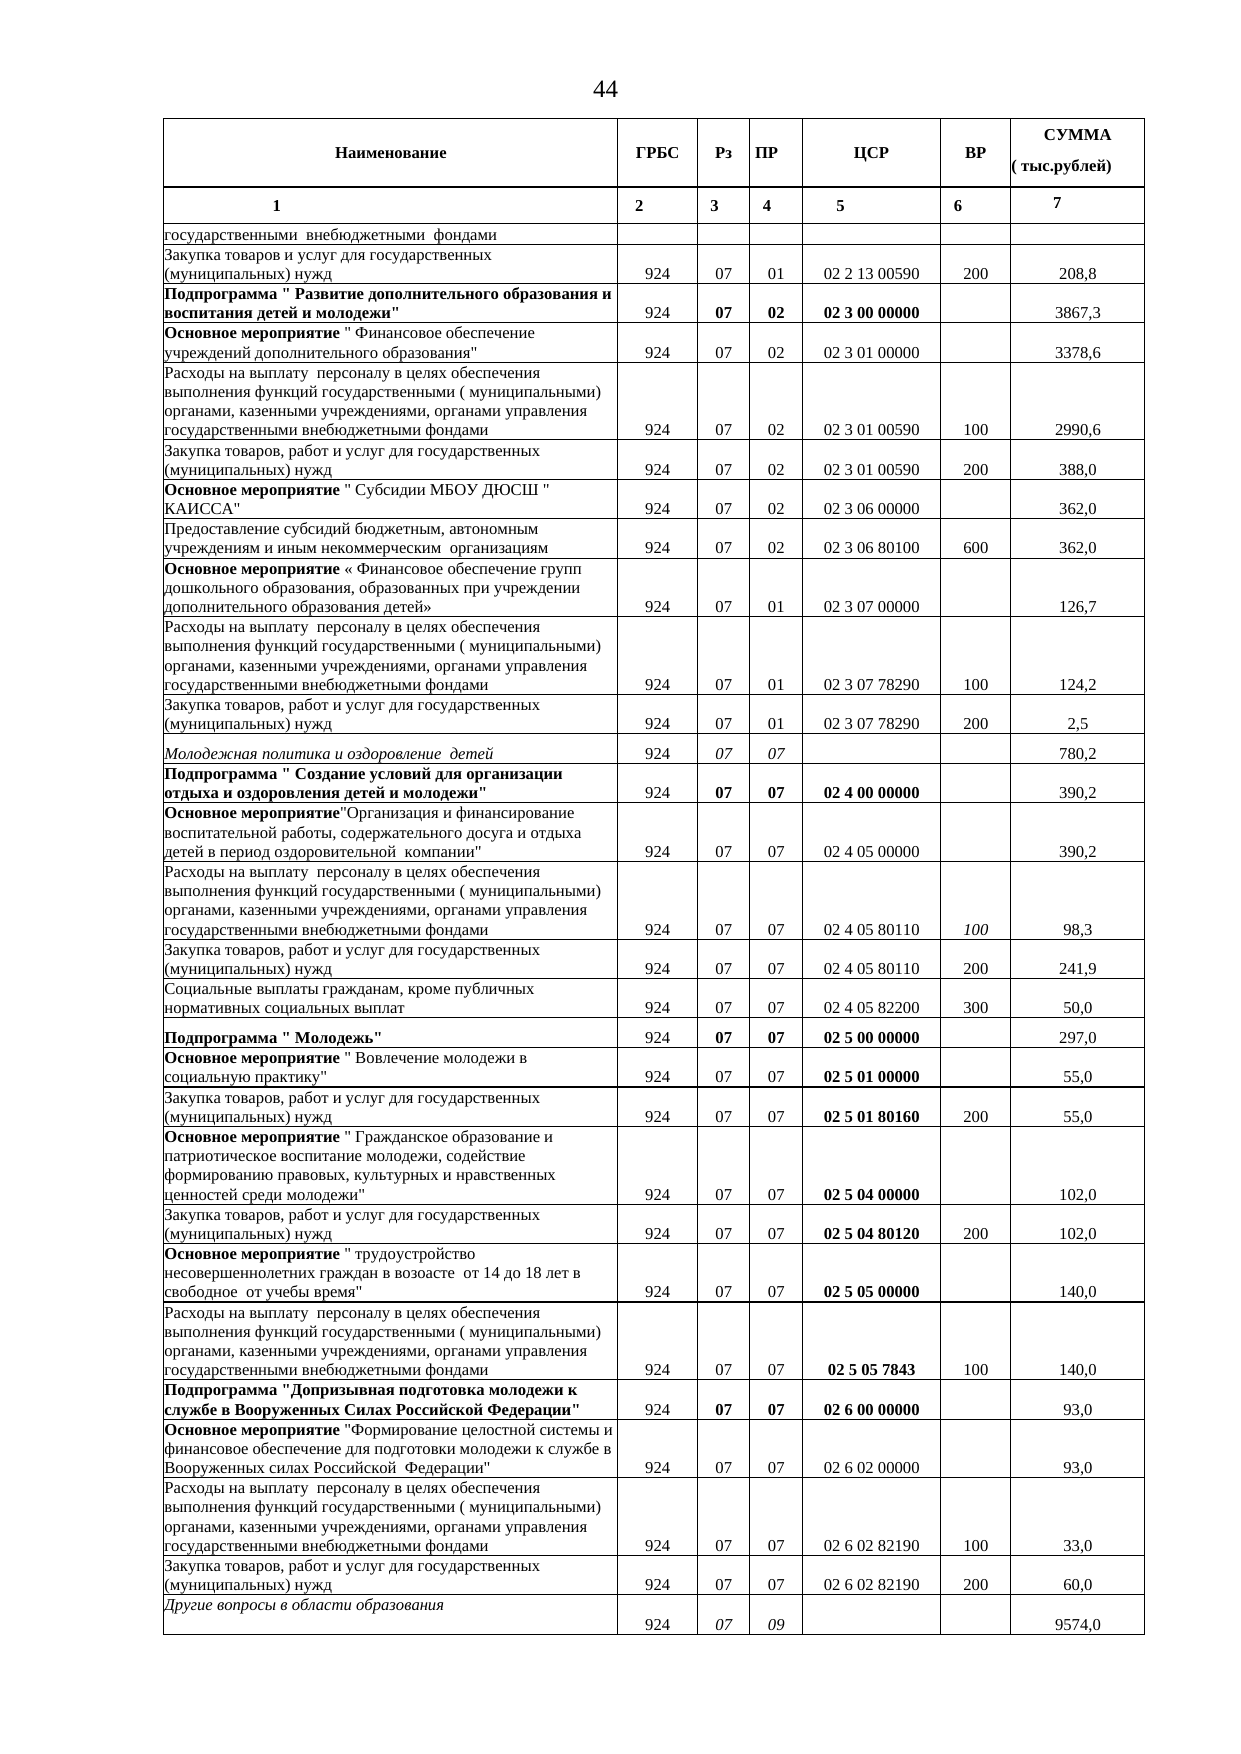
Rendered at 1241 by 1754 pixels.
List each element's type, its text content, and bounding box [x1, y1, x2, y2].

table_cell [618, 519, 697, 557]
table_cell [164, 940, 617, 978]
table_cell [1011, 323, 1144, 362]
table_cell 4 [750, 188, 802, 223]
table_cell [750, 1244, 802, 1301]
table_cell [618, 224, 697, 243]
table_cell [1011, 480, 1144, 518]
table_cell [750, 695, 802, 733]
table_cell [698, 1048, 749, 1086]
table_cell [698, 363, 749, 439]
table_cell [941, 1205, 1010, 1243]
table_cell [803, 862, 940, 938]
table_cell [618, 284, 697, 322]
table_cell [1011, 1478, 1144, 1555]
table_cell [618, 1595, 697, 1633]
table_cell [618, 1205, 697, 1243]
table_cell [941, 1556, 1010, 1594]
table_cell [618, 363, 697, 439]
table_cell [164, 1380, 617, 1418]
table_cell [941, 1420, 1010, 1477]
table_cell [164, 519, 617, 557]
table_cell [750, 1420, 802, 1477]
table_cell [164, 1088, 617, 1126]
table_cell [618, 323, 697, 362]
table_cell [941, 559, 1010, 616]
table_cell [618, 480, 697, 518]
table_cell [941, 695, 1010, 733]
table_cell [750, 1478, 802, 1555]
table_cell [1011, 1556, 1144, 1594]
table_header Наименование [164, 119, 617, 186]
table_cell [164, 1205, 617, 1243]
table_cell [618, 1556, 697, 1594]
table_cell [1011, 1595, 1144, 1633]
table_header ЦСР [803, 119, 940, 186]
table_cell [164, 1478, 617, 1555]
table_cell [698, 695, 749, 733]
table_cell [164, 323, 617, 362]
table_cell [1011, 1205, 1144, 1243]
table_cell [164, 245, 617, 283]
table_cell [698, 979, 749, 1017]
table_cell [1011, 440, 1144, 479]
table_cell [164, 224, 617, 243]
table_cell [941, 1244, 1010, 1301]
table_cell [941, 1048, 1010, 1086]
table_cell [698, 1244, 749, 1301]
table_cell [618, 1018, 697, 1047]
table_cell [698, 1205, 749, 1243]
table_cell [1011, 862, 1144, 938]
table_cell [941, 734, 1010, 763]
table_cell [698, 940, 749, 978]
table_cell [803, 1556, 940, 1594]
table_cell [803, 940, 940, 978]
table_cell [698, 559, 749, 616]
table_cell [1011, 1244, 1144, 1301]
table_header ВР [941, 119, 1010, 186]
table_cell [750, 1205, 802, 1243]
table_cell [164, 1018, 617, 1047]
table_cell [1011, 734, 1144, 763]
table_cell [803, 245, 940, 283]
table_header ПР [750, 119, 802, 186]
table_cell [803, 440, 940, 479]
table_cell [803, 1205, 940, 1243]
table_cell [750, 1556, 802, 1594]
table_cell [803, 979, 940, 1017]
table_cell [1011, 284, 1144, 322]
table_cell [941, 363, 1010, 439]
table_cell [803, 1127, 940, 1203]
table_header Рз [698, 119, 749, 186]
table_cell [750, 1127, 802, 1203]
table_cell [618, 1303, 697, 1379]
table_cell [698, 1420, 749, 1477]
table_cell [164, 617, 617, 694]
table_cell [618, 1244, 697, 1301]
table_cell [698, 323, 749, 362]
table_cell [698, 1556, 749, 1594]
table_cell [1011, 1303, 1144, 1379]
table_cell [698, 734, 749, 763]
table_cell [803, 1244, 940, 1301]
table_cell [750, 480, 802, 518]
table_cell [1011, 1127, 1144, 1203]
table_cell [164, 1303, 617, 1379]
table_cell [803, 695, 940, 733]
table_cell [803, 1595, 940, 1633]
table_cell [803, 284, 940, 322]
table_cell 3 [698, 188, 749, 223]
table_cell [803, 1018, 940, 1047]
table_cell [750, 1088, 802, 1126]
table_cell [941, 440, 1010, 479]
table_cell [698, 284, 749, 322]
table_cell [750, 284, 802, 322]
table_cell 5 [803, 188, 940, 223]
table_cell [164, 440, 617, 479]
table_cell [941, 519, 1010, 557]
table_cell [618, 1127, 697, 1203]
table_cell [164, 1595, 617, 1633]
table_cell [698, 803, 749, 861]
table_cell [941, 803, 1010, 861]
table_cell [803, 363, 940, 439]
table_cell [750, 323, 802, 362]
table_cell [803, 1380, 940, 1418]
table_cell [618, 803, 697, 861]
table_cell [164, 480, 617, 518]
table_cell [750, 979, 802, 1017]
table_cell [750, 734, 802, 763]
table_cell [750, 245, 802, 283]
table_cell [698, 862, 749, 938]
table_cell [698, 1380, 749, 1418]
table_cell ( тыс.рублей) [1011, 150, 1144, 186]
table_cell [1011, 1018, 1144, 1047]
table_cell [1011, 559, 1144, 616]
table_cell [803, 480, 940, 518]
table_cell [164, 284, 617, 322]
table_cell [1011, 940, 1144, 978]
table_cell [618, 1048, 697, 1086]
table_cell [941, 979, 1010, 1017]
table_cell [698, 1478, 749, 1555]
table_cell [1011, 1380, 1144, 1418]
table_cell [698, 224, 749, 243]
table_header СУММА [1011, 119, 1144, 150]
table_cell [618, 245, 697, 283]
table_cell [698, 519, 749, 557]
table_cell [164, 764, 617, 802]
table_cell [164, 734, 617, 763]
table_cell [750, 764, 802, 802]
table_cell 6 [941, 188, 1010, 223]
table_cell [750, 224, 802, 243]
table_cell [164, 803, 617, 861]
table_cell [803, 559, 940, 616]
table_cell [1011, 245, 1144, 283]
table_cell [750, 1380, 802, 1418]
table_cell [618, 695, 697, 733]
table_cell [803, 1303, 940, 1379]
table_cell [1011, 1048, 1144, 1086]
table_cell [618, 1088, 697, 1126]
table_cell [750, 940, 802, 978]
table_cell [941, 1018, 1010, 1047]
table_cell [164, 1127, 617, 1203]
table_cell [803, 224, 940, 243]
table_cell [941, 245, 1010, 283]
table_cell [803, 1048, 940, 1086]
table_cell 1 [164, 188, 617, 223]
table_header ГРБС [618, 119, 697, 186]
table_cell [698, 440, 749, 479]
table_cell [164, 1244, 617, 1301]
table_cell 2 [618, 188, 697, 223]
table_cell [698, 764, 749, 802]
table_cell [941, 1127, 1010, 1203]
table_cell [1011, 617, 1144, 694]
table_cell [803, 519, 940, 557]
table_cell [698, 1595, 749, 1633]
table_cell 7 [1011, 188, 1144, 223]
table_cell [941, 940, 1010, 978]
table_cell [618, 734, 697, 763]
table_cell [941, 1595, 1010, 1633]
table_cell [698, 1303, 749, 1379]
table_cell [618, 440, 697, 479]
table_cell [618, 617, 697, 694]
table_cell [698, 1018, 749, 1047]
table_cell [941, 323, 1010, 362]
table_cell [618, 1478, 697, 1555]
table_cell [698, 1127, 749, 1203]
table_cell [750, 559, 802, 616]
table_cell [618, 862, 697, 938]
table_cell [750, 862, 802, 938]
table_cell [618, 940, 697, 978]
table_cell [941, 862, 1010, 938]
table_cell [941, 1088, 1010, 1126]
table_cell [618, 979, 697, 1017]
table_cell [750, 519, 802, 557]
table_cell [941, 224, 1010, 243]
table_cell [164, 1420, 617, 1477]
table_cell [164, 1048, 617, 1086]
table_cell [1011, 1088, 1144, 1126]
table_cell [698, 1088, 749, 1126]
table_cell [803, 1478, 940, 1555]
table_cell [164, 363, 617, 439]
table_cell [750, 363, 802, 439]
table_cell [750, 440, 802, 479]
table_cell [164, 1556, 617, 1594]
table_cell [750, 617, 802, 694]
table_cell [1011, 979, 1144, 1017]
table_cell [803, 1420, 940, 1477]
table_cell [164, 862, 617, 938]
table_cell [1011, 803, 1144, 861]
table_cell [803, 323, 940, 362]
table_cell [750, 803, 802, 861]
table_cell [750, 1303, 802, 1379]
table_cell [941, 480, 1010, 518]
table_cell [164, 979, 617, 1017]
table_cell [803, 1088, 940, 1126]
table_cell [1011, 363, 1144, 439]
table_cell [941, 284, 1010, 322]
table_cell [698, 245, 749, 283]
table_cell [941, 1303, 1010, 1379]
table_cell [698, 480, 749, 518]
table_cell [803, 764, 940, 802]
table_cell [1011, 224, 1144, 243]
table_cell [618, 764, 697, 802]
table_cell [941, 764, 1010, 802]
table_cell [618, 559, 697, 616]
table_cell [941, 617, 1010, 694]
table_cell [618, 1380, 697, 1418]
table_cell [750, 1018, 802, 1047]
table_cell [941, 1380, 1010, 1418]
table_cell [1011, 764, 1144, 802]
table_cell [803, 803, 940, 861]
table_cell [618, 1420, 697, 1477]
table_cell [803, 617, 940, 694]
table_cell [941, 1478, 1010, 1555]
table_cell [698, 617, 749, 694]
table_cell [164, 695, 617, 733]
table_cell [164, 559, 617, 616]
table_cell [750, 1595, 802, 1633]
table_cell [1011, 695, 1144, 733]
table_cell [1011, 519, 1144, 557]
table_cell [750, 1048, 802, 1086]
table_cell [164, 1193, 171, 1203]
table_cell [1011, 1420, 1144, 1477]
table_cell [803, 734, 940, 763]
